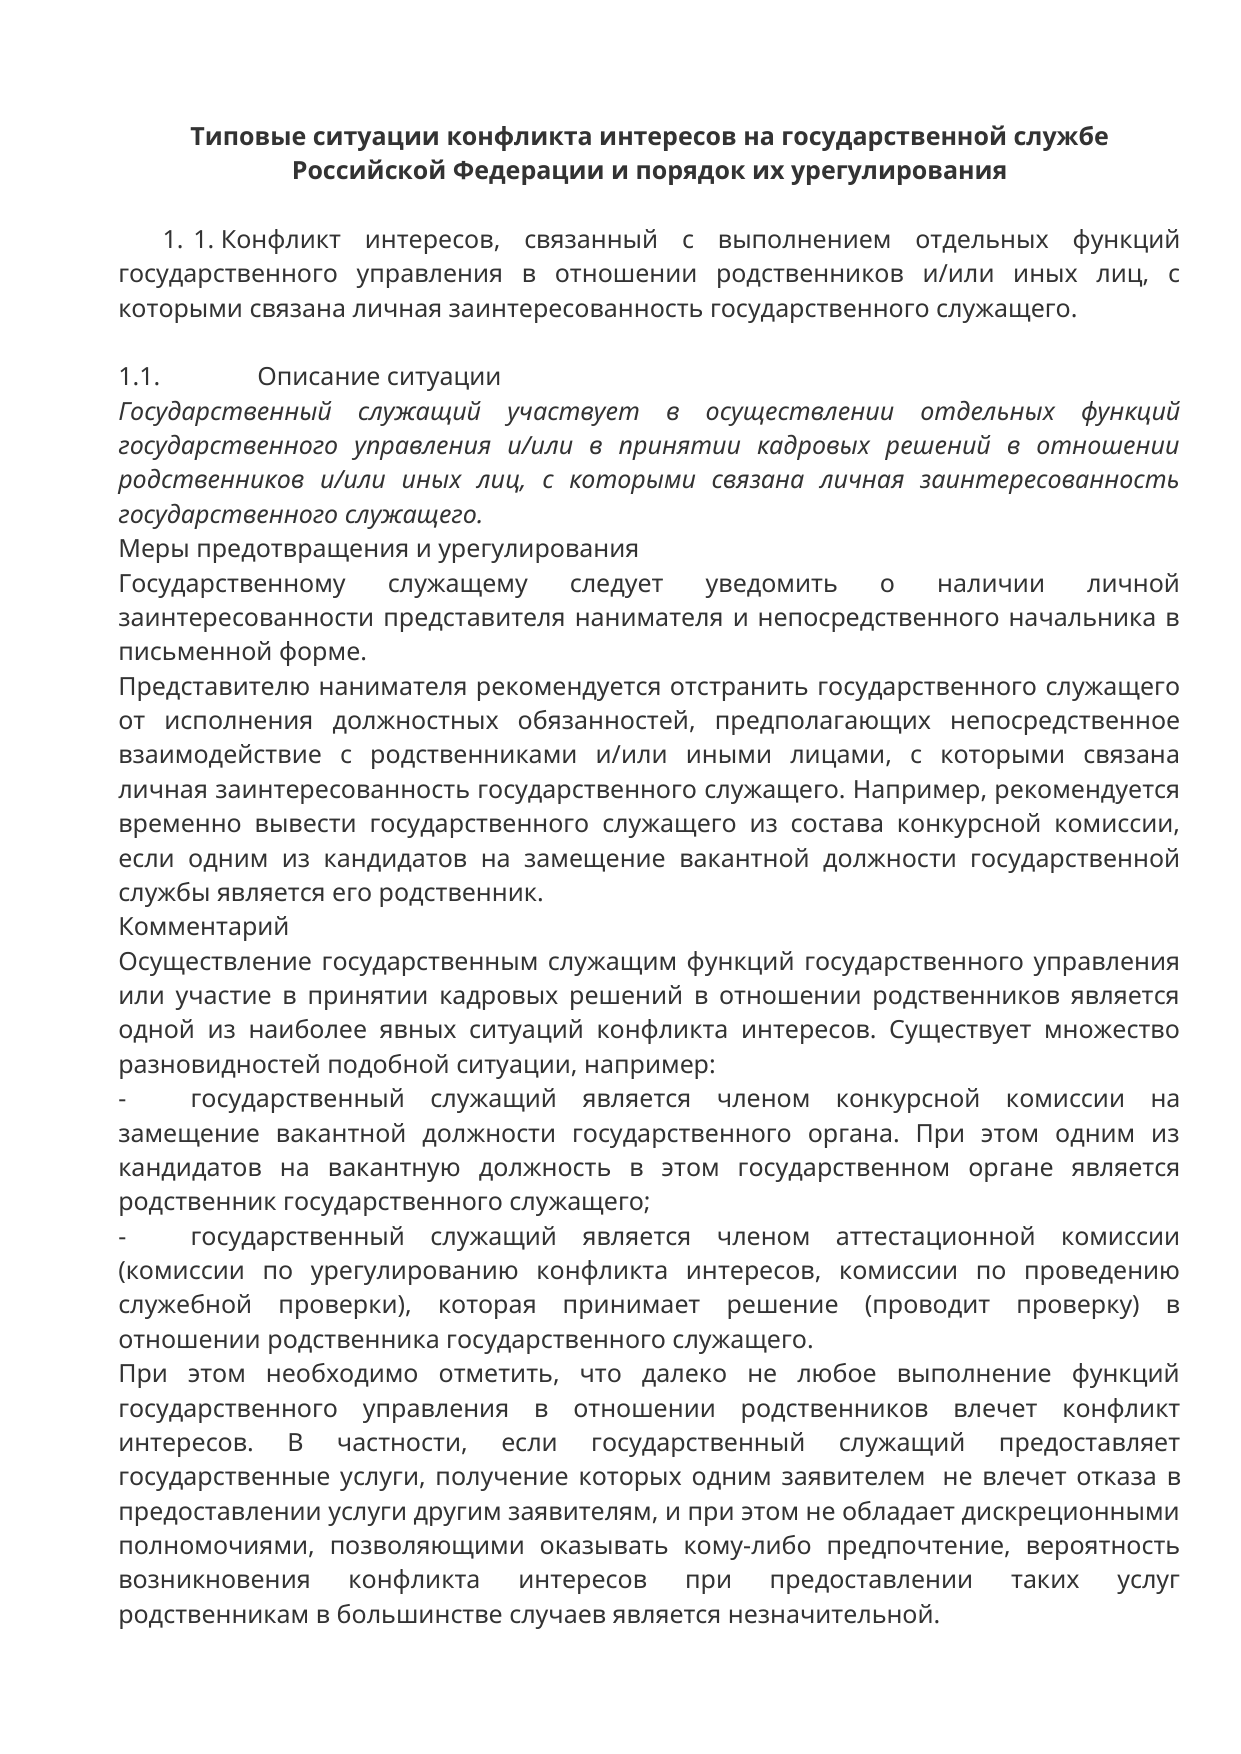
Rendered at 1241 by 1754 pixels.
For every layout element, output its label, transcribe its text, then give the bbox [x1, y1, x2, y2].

text 1.1. Описание ситуации [118, 359, 1181, 393]
text Комментарий [118, 909, 1181, 943]
text - государственный служащий является членом аттестационной комиссии (комиссии по урегулированию конфликта интересов, комиссии по проведению служебной проверки), которая принимает решение (проводит проверку) в отношении родственника государственного служащего. [118, 1218, 1181, 1356]
text Государственный служащий участвует в осуществлении отдельных функций государственного управления и/или в принятии кадровых решений в отношении родственников и/или иных лиц, с которыми связана личная заинтересованность государственного служащего. [118, 393, 1181, 531]
list 1. Конфликт интересов, связанный с выполнением отдельных функций государственного управления в отношении родственников и/или иных лиц, с которыми связана личная заинтересованность государственного служащего. [118, 221, 1181, 324]
text Государственному служащему следует уведомить о наличии личной заинтересованности представителя нанимателя и непосредственного начальника в письменной форме. [118, 565, 1181, 668]
text - государственный служащий является членом конкурсной комиссии на замещение вакантной должности государственного органа. При этом одним из кандидатов на вакантную должность в этом государственном органе является родственник государственного служащего; [118, 1081, 1181, 1218]
text Представителю нанимателя рекомендуется отстранить государственного служащего от исполнения должностных обязанностей, предполагающих непосредственное взаимодействие с родственниками и/или иными лицами, с которыми связана личная заинтересованность государственного служащего. Например, рекомендуется временно вывести государственного служащего из состава конкурсной комиссии, если одним из кандидатов на замещение вакантной должности государственной службы является его родственник. [118, 668, 1181, 909]
text При этом необходимо отметить, что далеко не любое выполнение функций государственного управления в отношении родственников влечет конфликт интересов. В частности, если государственный служащий предоставляет государственные услуги, получение которых одним заявителем не влечет отказа в предоставлении услуги другим заявителям, и при этом не обладает дискреционными полномочиями, позволяющими оказывать кому-либо предпочтение, вероятность возникновения конфликта интересов при предоставлении таких услуг родственникам в большинстве случаев является незначительной. [118, 1356, 1181, 1631]
text Меры предотвращения и урегулирования [118, 531, 1181, 565]
text Типовые ситуации конфликта интересов на государственной службе Российской Федерации и порядок их урегулирования [118, 118, 1181, 187]
text Осуществление государственным служащим функций государственного управления или участие в принятии кадровых решений в отношении родственников является одной из наиболее явных ситуаций конфликта интересов. Существует множество разновидностей подобной ситуации, например: [118, 943, 1181, 1081]
